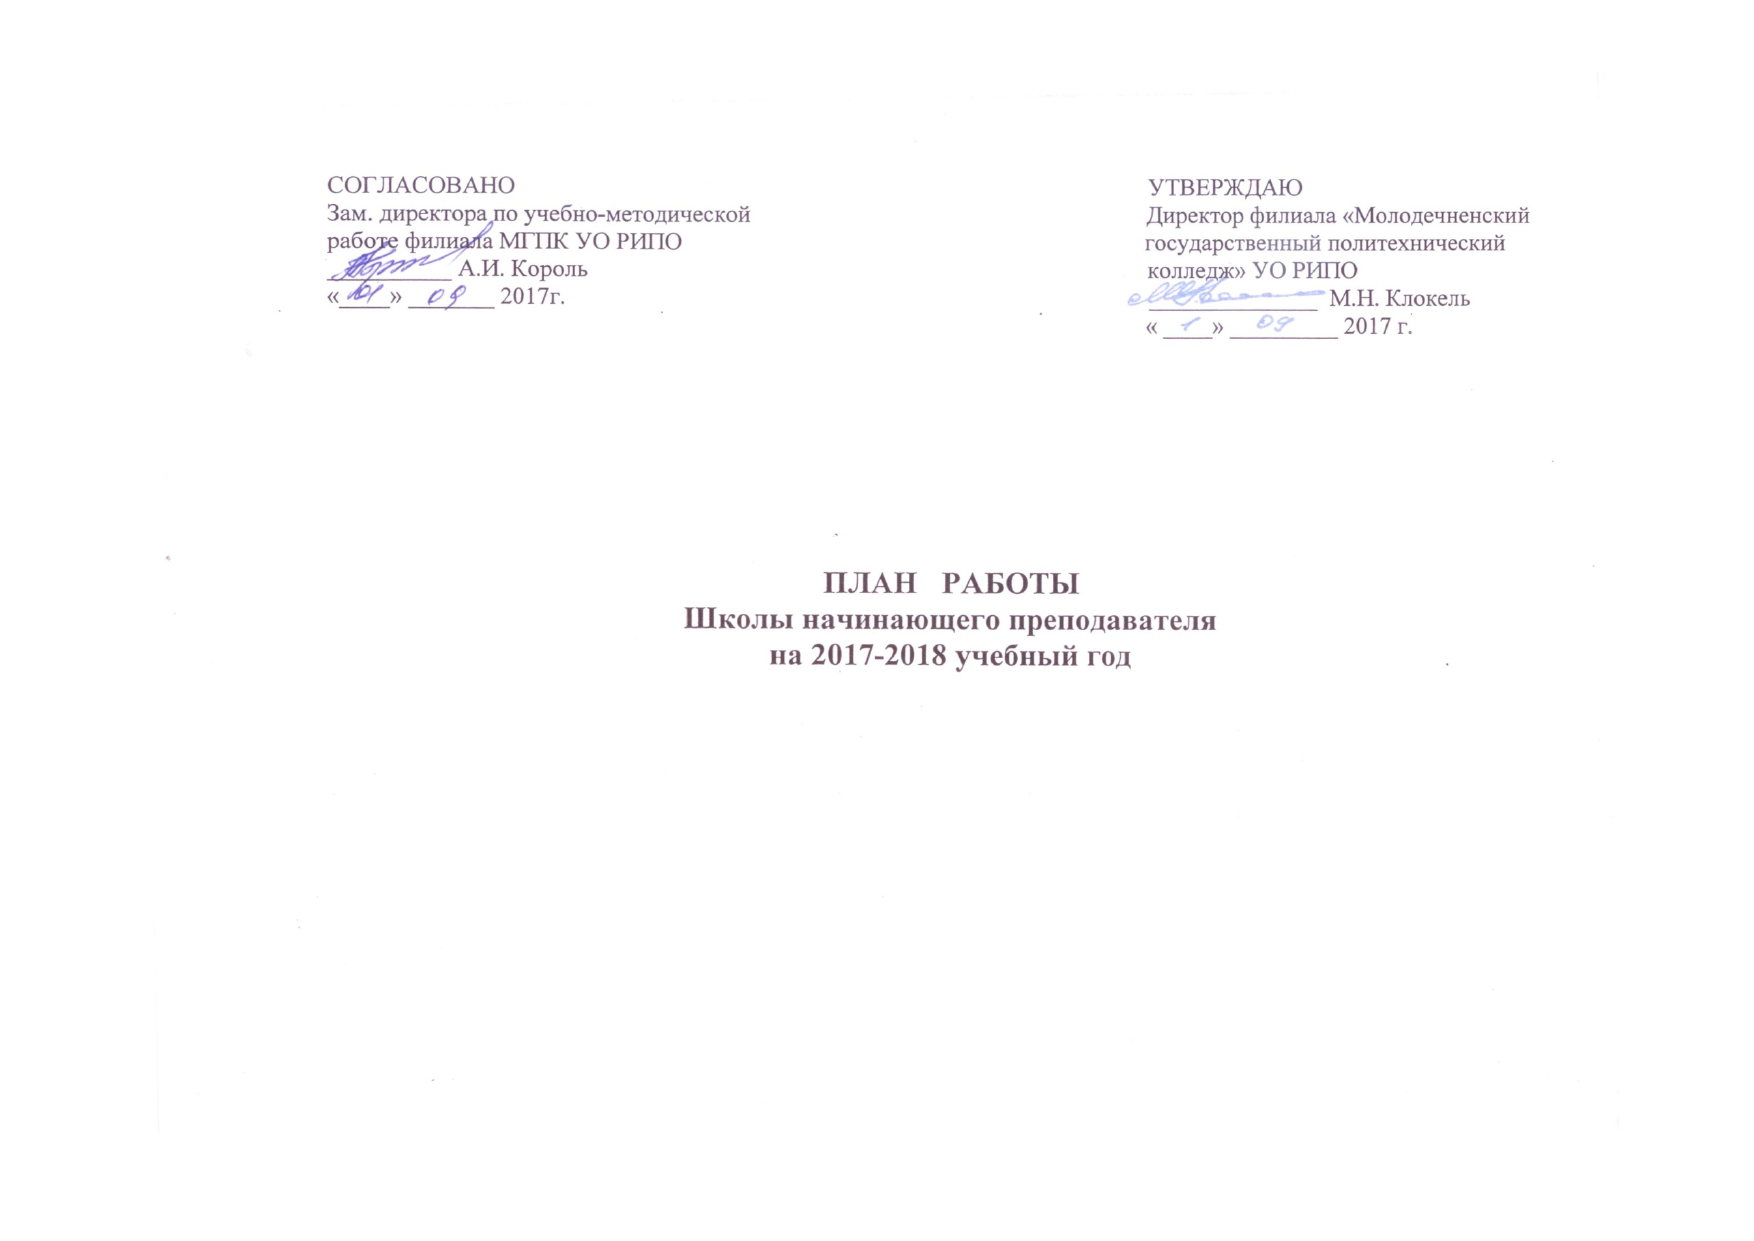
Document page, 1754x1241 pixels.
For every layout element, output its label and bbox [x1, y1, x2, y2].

picture [132, 72, 1620, 1169]
